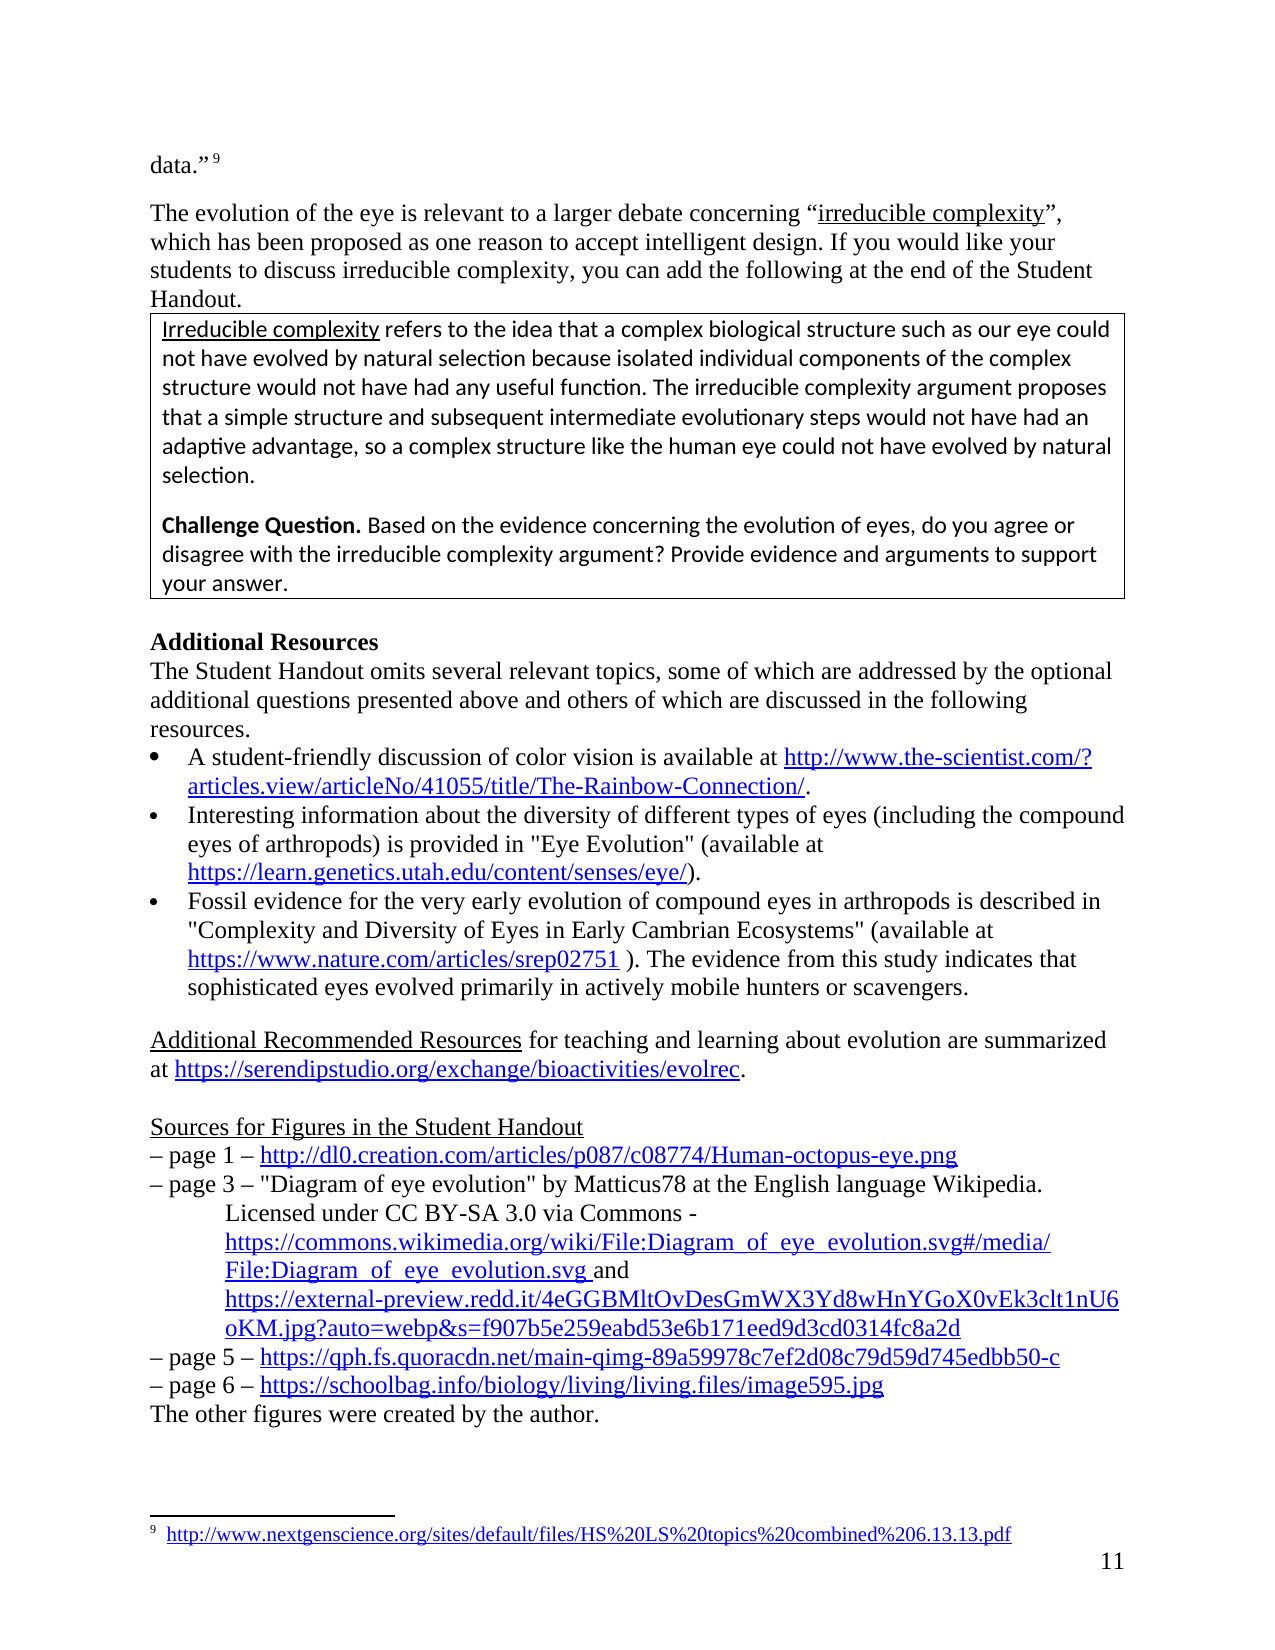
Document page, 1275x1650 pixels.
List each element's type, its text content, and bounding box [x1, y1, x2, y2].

text The Student Handout omits several relevant topics, some of which are addressed by the optional additional questions presented above and others of which are discussed in the following resources. [150, 656, 1125, 742]
text – page 3 – "Diagram of eye evolution" by Matticus78 at the English language Wikipedia. Licensed under CC BY-SA 3.0 via Commons - https://commons.wikimedia.org/wiki/File:Diagram_of_eye_evolution.svg#/media/File:Diagram_of_eye_evolution.svg and https://external-preview.redd.it/4eGGBMltOvDesGmWX3Yd8wHnYGoX0vEk3clt1nU6oKM.jpg?auto=webp&s=f907b5e259eabd53e6b171eed9d3cd0314fc8a2d [150, 1169, 1125, 1342]
text The other figures were created by the author. [150, 1399, 1125, 1428]
text Additional Recommended Resources for teaching and learning about evolution are summarized at https://serendipstudio.org/exchange/bioactivities/evolrec. [150, 1025, 1125, 1083]
table_header Irreducible complexity refers to the idea that a complex biological structure such as our eye could not have evolved by natural selection because isolated individual components of the complex structure would not have had any useful function. The irreducible complexity argument proposes that a simple structure and subsequent intermediate evolutionary steps would not have had an adaptive advantage, so a complex structure like the human eye could not have evolved by natural selection. Challenge Question. Based on the evidence concerning the evolution of eyes, do you agree or disagree with the irreducible complexity argument? Provide evidence and arguments to support your answer. [151, 314, 1124, 598]
text – page 6 – https://schoolbag.info/biology/living/living.files/image595.jpg [150, 1370, 1125, 1399]
list Fossil evidence for the very early evolution of compound eyes in arthropods is described in "Complexity and Diversity of Eyes in Early Cambrian Ecosystems" (available at https://www.nature.com/articles/srep02751 ). The evidence from this study indicates that sophisticated eyes evolved primarily in actively mobile hunters or scavengers. [150, 886, 1125, 1001]
text Sources for Figures in the Student Handout [150, 1112, 1125, 1140]
list Interesting information about the diversity of different types of eyes (including the compound eyes of arthropods) is provided in "Eye Evolution" (available at https://learn.genetics.utah.edu/content/senses/eye/). [150, 800, 1125, 886]
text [150, 150, 1125, 179]
text Additional Resources [150, 627, 1125, 656]
list A student-friendly discussion of color vision is available at http://www.the-scientist.com/?articles.view/articleNo/41055/title/The-Rainbow-Connection/. [150, 742, 1125, 800]
text The evolution of the eye is relevant to a larger debate concerning “irreducible complexity”, which has been proposed as one reason to accept intelligent design. If you would like your students to discuss irreducible complexity, you can add the following at the end of the Student Handout. [150, 198, 1125, 313]
text – page 1 – http://dl0.creation.com/articles/p087/c08774/Human-octopus-eye.png [150, 1140, 1125, 1169]
text – page 5 – https://qph.fs.quoracdn.net/main-qimg-89a59978c7ef2d08c79d59d745edbb50-c [150, 1342, 1125, 1370]
